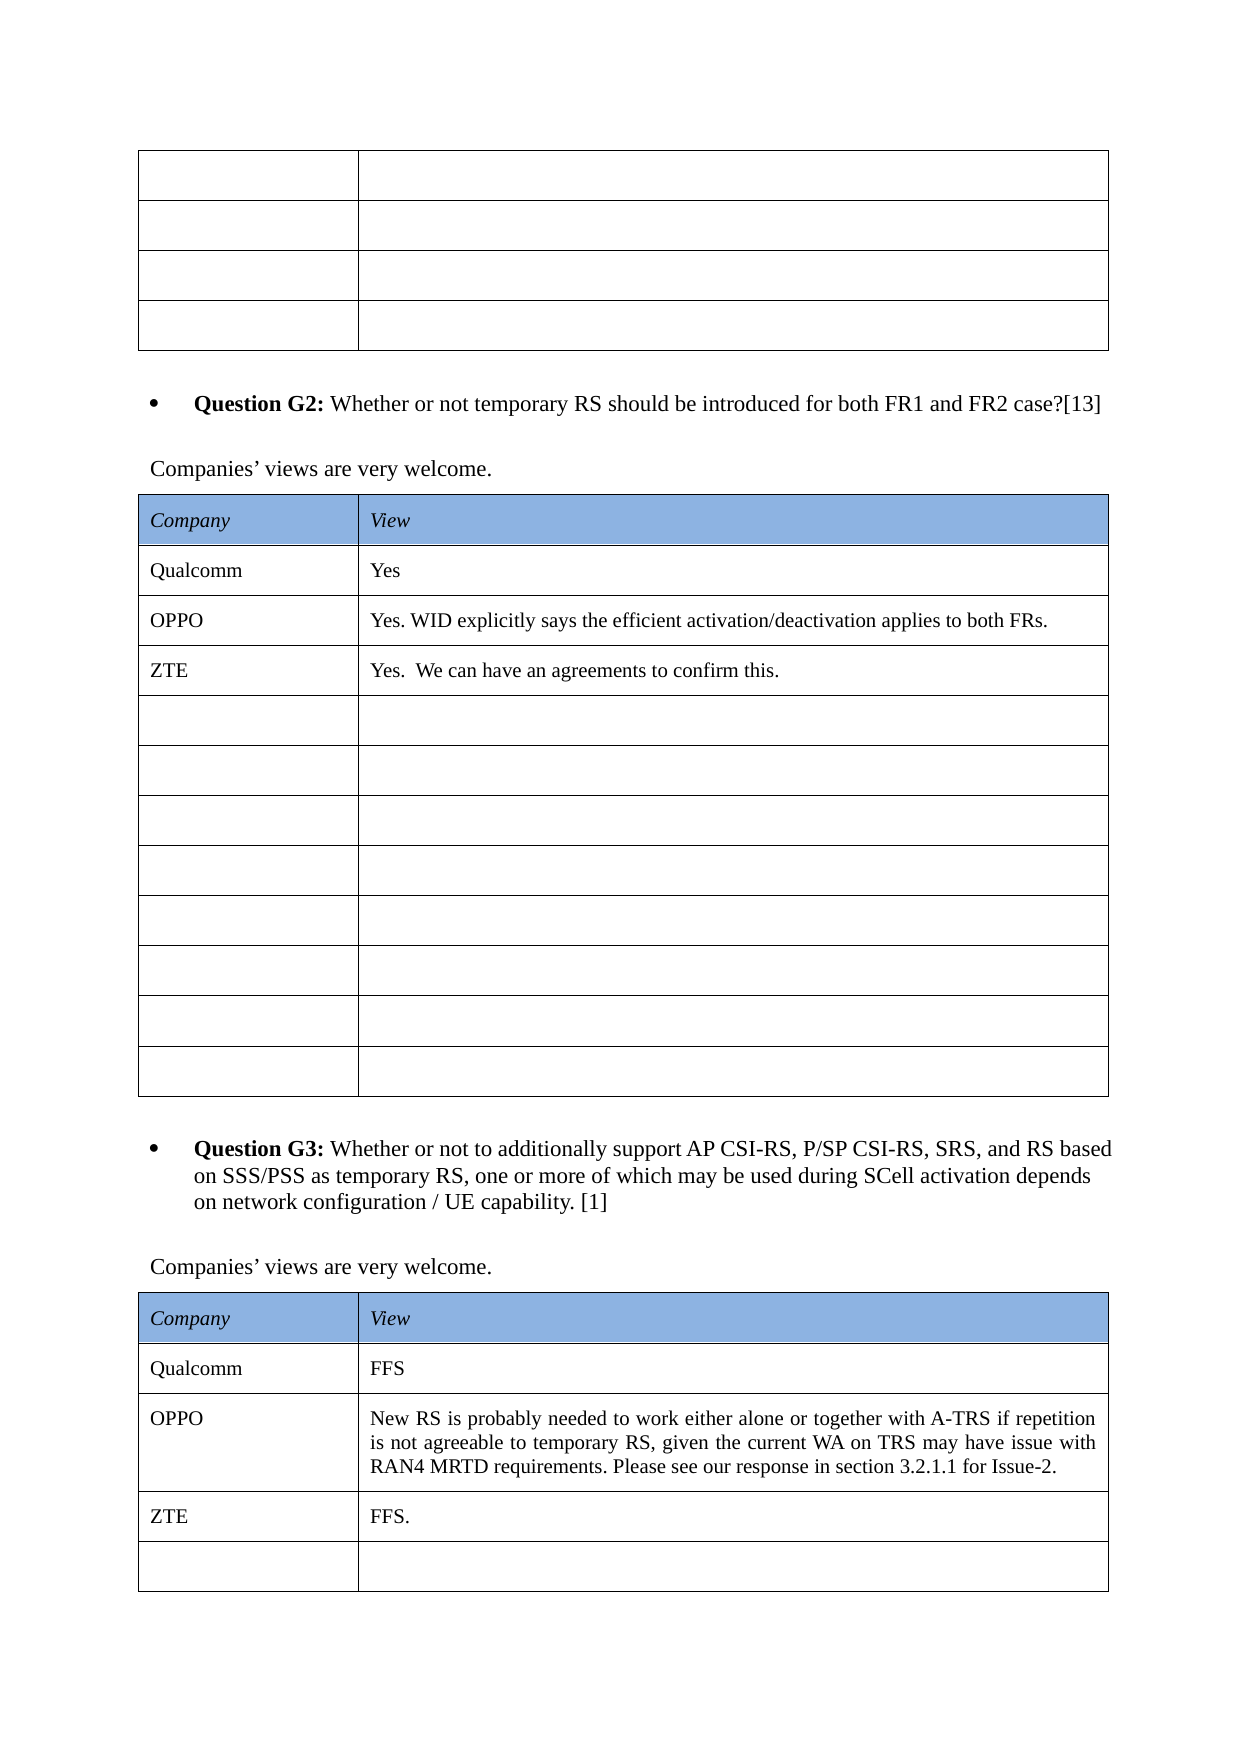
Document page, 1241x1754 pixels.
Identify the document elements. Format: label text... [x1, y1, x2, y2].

table_header Company [139, 495, 358, 544]
table_cell [139, 1047, 358, 1096]
table_header View [359, 1293, 1108, 1342]
list Question G2: Whether or not temporary RS should be introduced for both FR1 and FR2 case?[13] [150, 390, 1120, 417]
table_cell [359, 696, 1108, 745]
table_cell [359, 796, 1108, 845]
table_cell [139, 301, 358, 350]
table_cell [359, 996, 1108, 1046]
table_cell [359, 896, 1108, 945]
list Question G3: Whether or not to additionally support AP CSI-RS, P/SP CSI-RS, SRS, and RS based on SSS/PSS as temporary RS, one or more of which may be used during SCell activation depends on network configuration / UE capability. [1] [150, 1136, 1120, 1214]
table_cell [139, 896, 358, 945]
table_cell [139, 1542, 358, 1591]
table_cell ZTE [139, 1492, 358, 1541]
table_cell ZTE [139, 646, 358, 695]
table_cell Yes [359, 546, 1108, 594]
table_cell [359, 846, 1108, 895]
table_cell [139, 996, 358, 1046]
table_cell [139, 201, 358, 250]
table_cell [359, 201, 1108, 250]
table_cell [359, 946, 1108, 995]
table_cell [139, 796, 358, 845]
table_cell Qualcomm [139, 546, 358, 594]
table_header View [359, 495, 1108, 544]
table_cell Qualcomm [139, 1344, 358, 1392]
table_cell [359, 1542, 1108, 1591]
table_cell [139, 696, 358, 745]
table_cell [139, 746, 358, 795]
table_cell FFS [359, 1344, 1108, 1392]
table_cell OPPO [139, 596, 358, 645]
table_cell Yes. We can have an agreements to confirm this. [359, 646, 1108, 695]
table_cell FFS. [359, 1492, 1108, 1541]
text Companies’ views are very welcome. [150, 1253, 1120, 1280]
table_cell [359, 301, 1108, 350]
text Companies’ views are very welcome. [150, 456, 1120, 482]
table_cell [139, 846, 358, 895]
table_cell [359, 1047, 1108, 1096]
table_cell OPPO [139, 1394, 358, 1491]
table_cell New RS is probably needed to work either alone or together with A-TRS if repetition is not agreeable to temporary RS, given the current WA on TRS may have issue with RAN4 MRTD requirements. Please see our response in section 3.2.1.1 for Issue-2. [359, 1394, 1108, 1491]
table_header Company [139, 1293, 358, 1342]
table_cell [139, 151, 358, 200]
table_cell [139, 946, 358, 995]
table_cell [359, 746, 1108, 795]
table_cell Yes. WID explicitly says the efficient activation/deactivation applies to both FRs. [359, 596, 1108, 645]
table_cell [139, 251, 358, 300]
table_cell [359, 151, 1108, 200]
table_cell [359, 251, 1108, 300]
